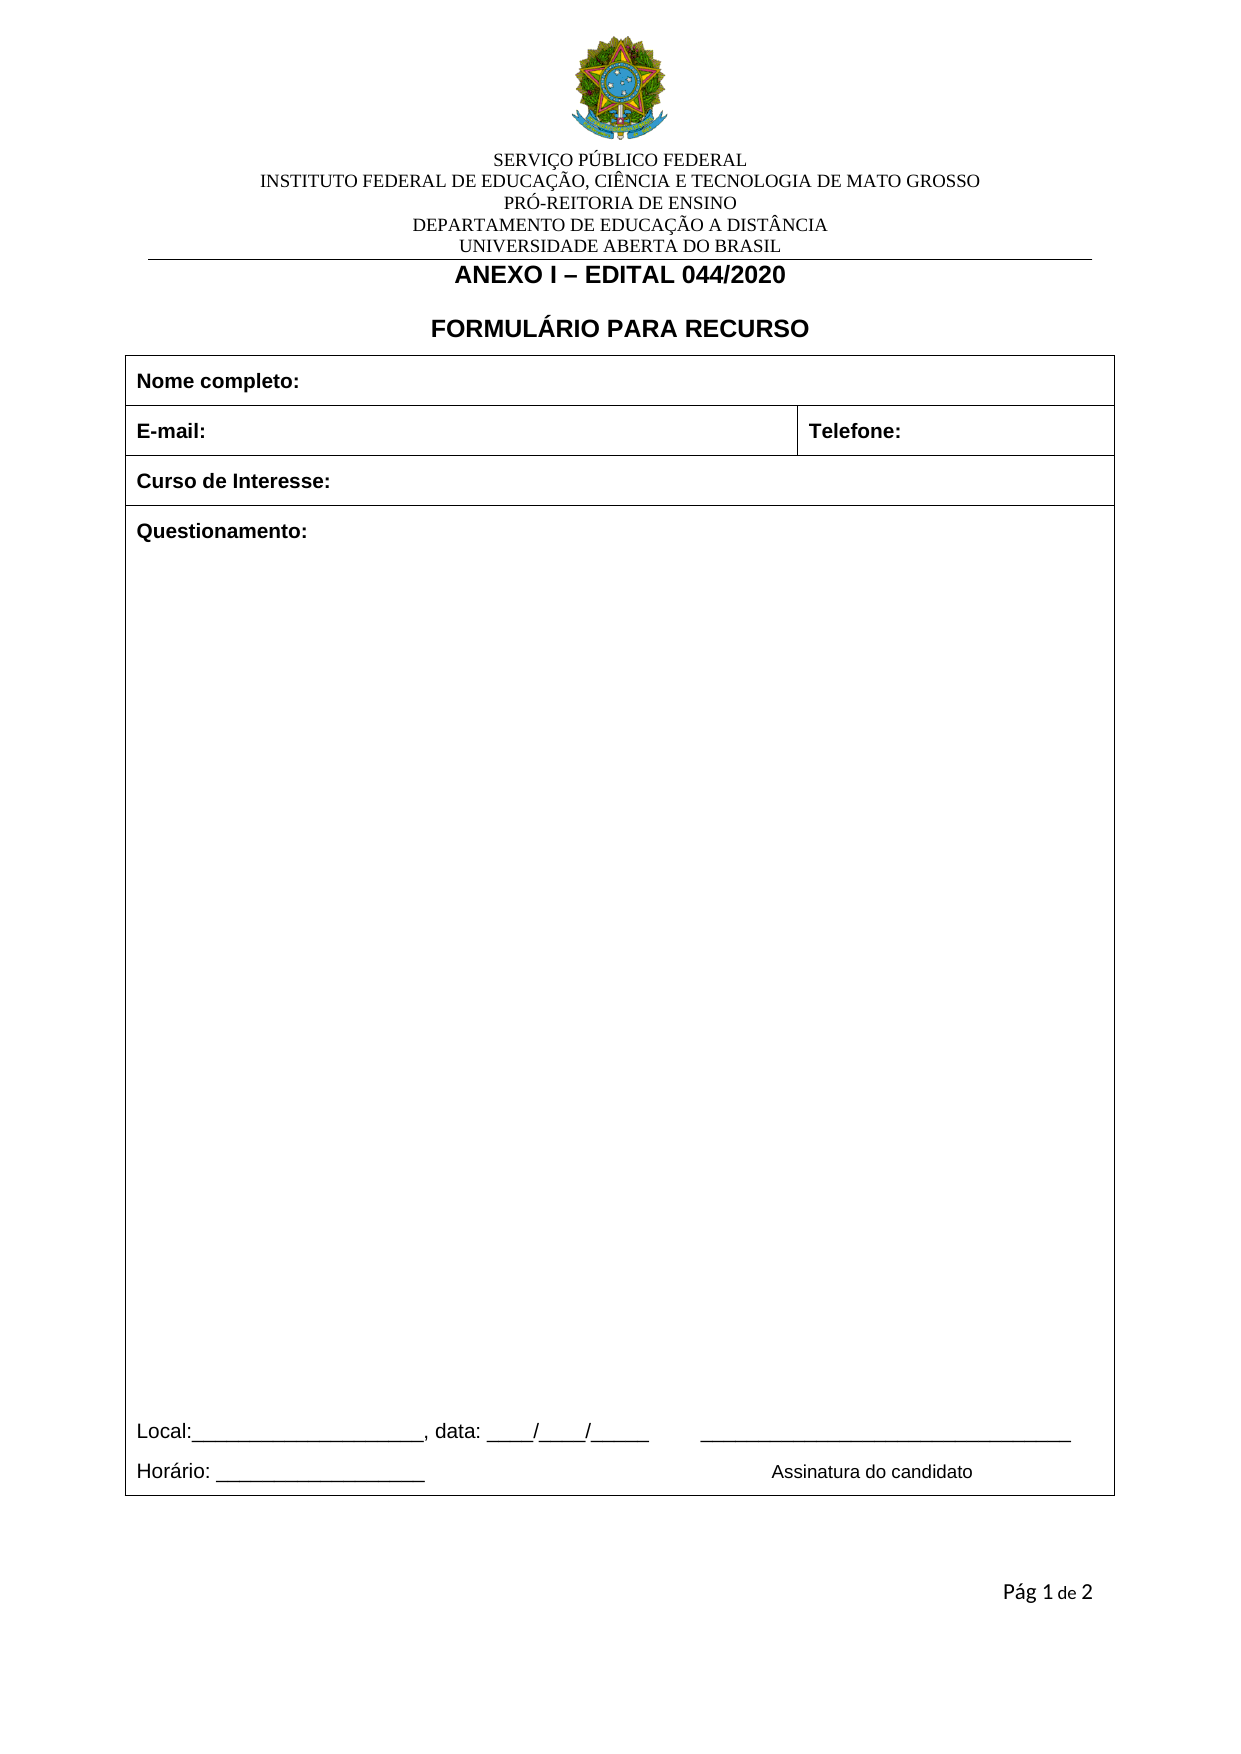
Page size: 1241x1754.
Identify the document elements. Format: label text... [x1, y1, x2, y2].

picture [571, 36, 668, 140]
table_cell Telefone: [798, 406, 1114, 455]
text FORMULÁRIO PARA RECURSO [148, 314, 1092, 342]
text ANEXO I – EDITAL 044/2020 [148, 260, 1092, 288]
table_cell Questionamento: Local:____________________, data: ____/____/_____ ________________________________ Horário: __________________ Assinatura do candidato [126, 506, 1114, 1495]
table_cell Curso de Interesse: [126, 456, 1114, 505]
table_cell E-mail: [126, 406, 797, 455]
table_header Nome completo: [126, 356, 1114, 405]
